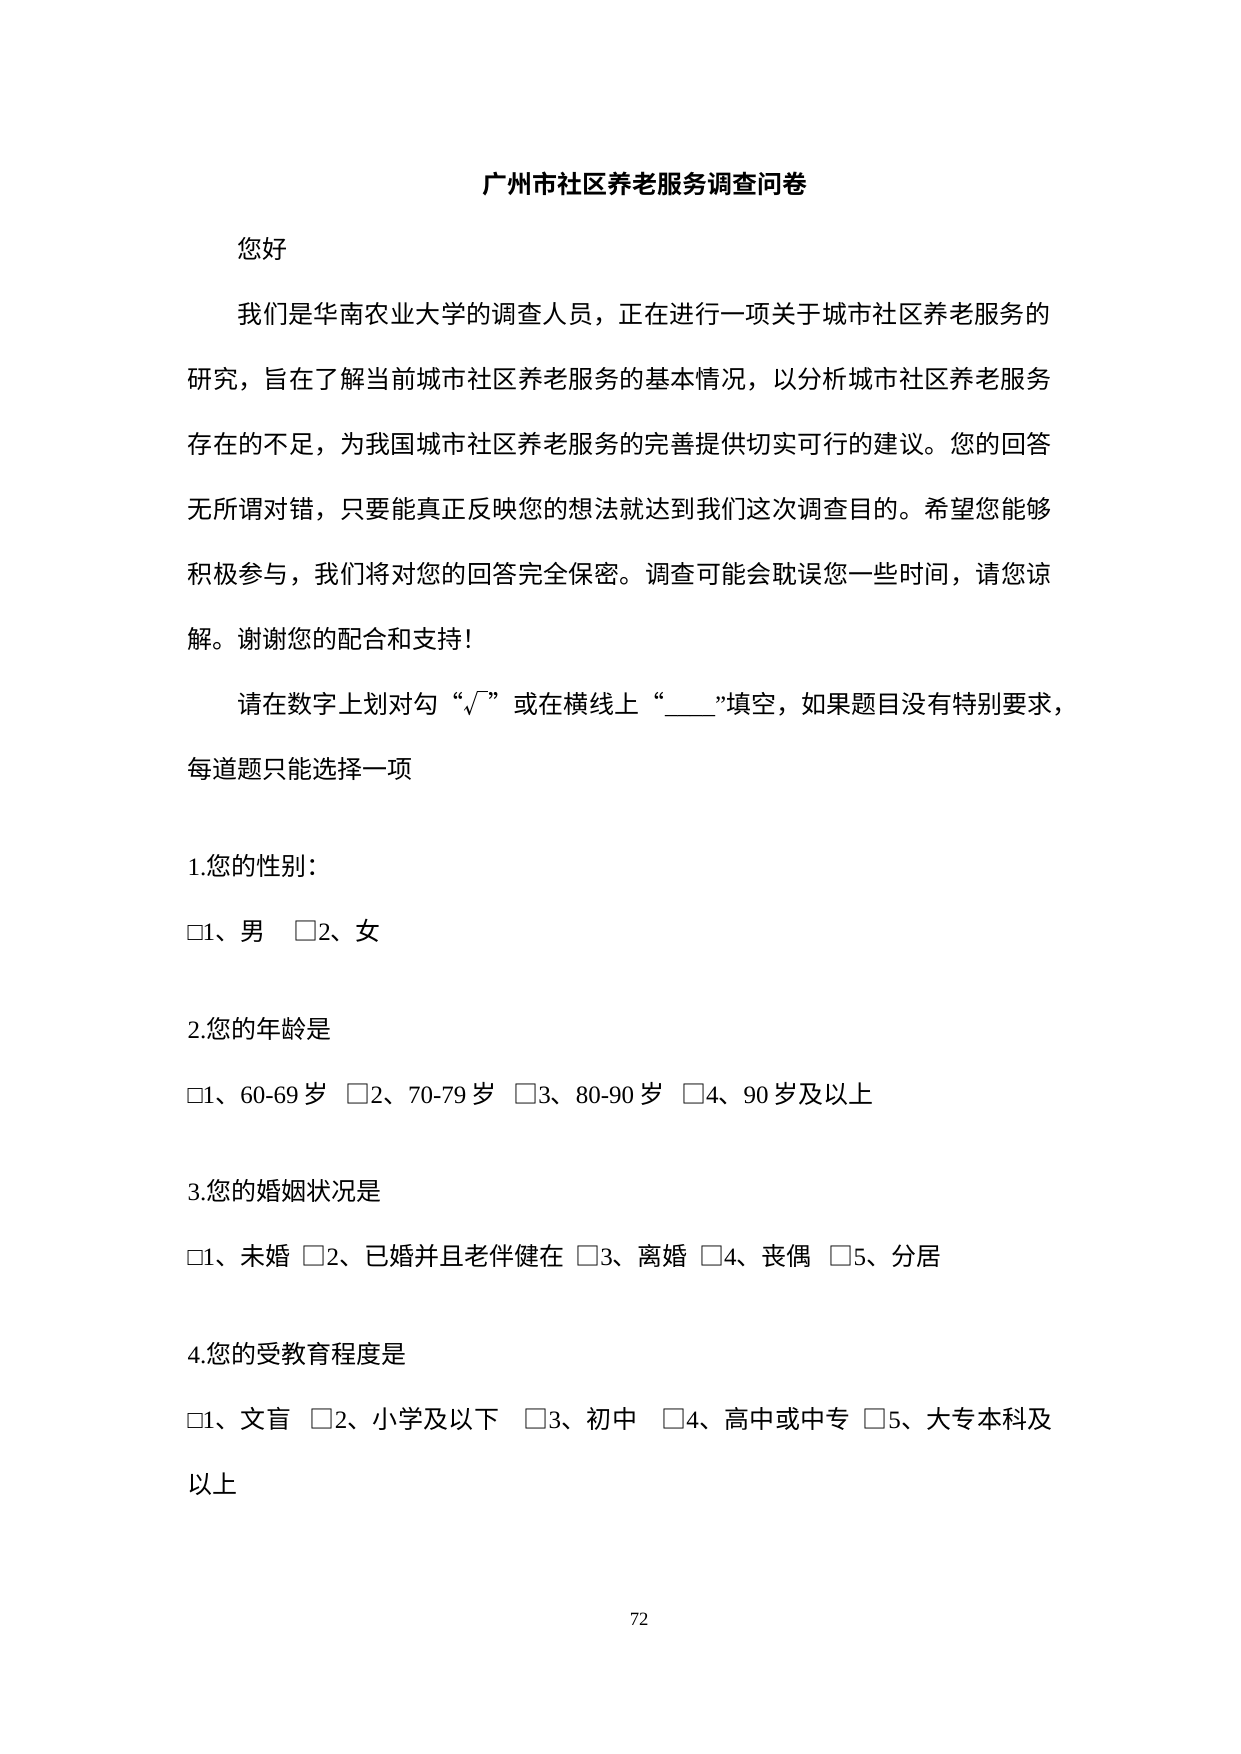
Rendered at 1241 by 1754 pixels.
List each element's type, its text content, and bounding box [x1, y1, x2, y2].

text 2.您的年龄是 [187, 995, 1053, 1060]
text 1.您的性别： [187, 832, 1053, 897]
text □1、未婚 □2、已婚并且老伴健在 □3、离婚 □4、丧偶 □5、分居 [187, 1222, 1053, 1287]
text 广州市社区养老服务调查问卷 [187, 150, 1053, 215]
text 请在数字上划对勾“√”或在横线上“____”填空，如果题目没有特别要求，每道题只能选择一项 [187, 670, 1053, 800]
text □1、文盲 □2、小学及以下 □3、初中 □4、高中或中专 □5、大专本科及以上 [187, 1385, 1053, 1515]
text 4.您的受教育程度是 [187, 1320, 1053, 1385]
text 3.您的婚姻状况是 [187, 1157, 1053, 1222]
text 我们是华南农业大学的调查人员，正在进行一项关于城市社区养老服务的研究，旨在了解当前城市社区养老服务的基本情况，以分析城市社区养老服务存在的不足，为我国城市社区养老服务的完善提供切实可行的建议。您的回答无所谓对错，只要能真正反映您的想法就达到我们这次调查目的。希望您能够积极参与，我们将对您的回答完全保密。调查可能会耽误您一些时间，请您谅解。谢谢您的配合和支持！ [187, 280, 1053, 670]
text □1、男 □2、女 [187, 897, 1053, 962]
text 您好 [187, 215, 1053, 280]
text □1、60-69岁 □2、70-79岁 □3、80-90岁 □4、90岁及以上 [187, 1060, 1053, 1125]
